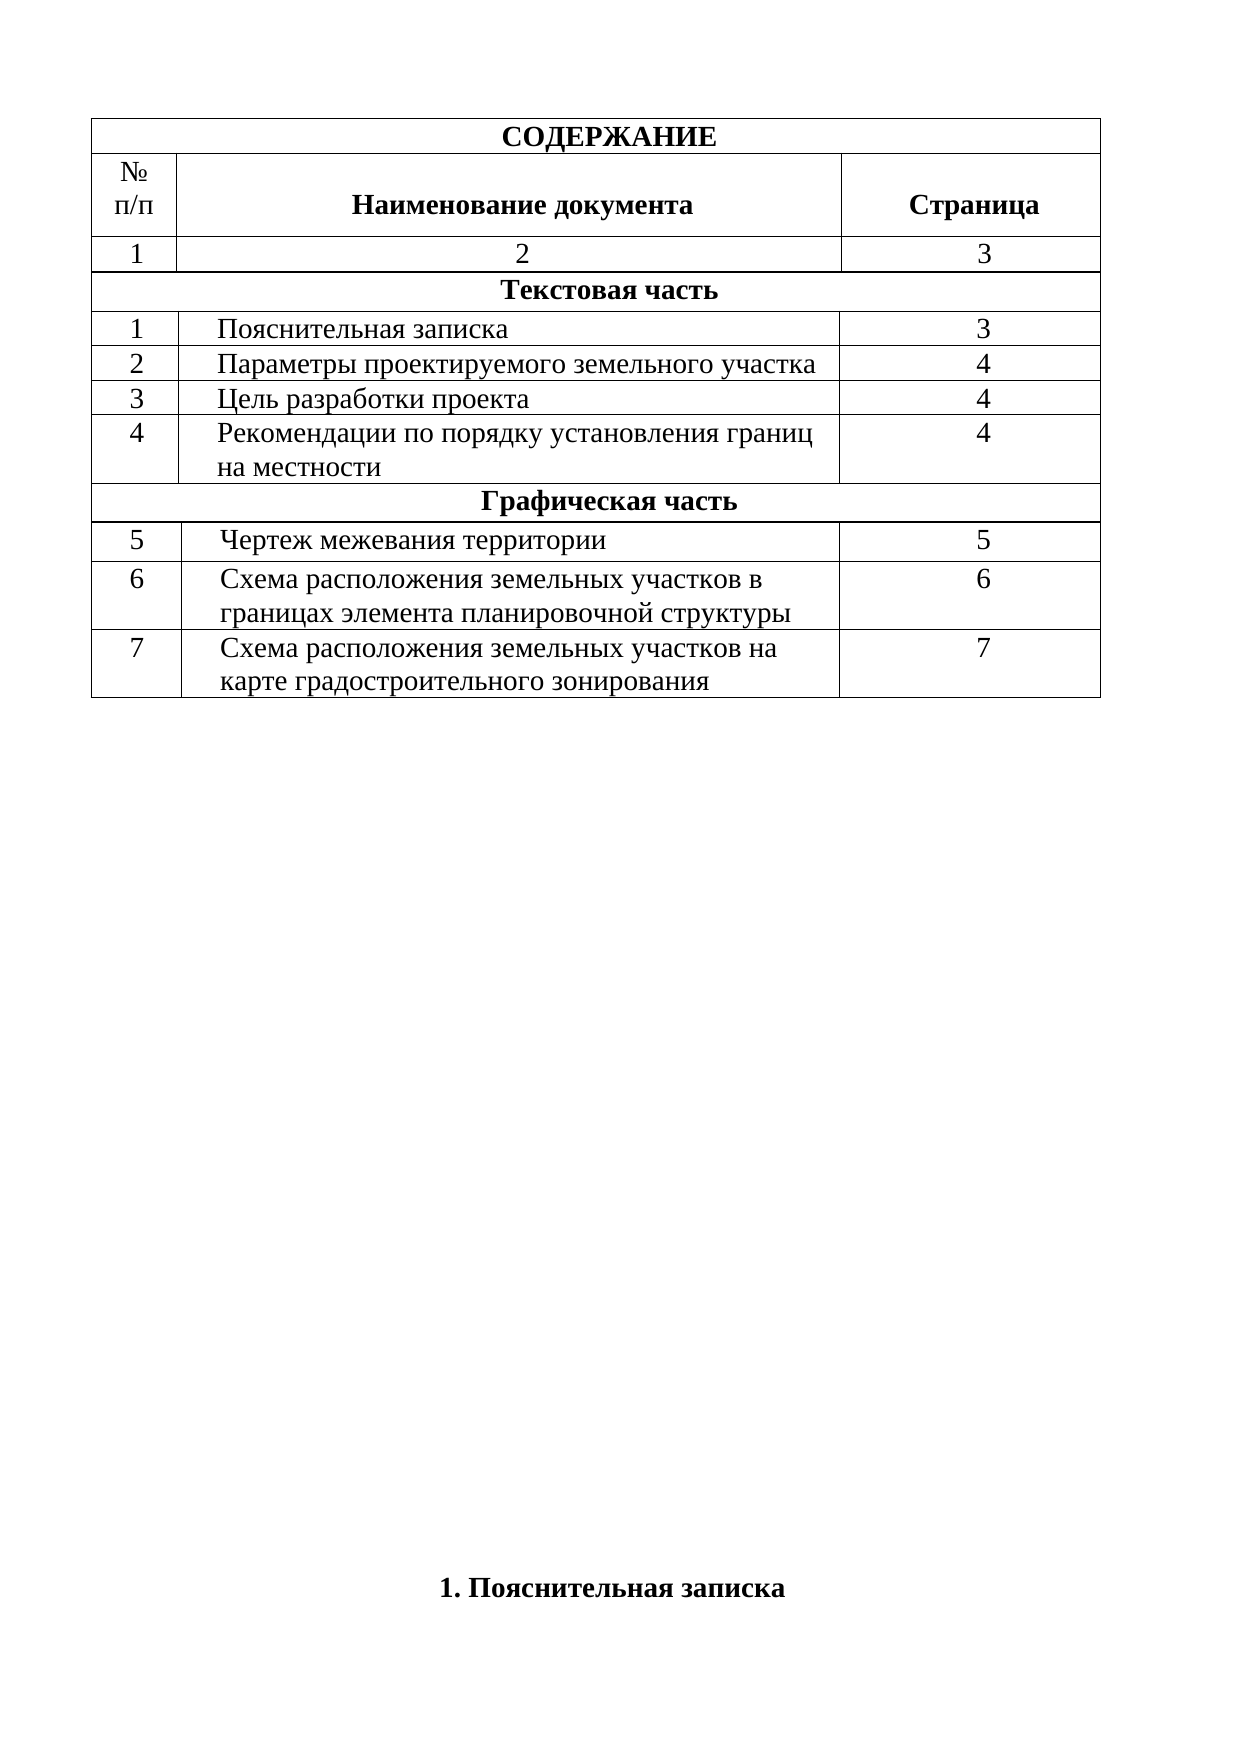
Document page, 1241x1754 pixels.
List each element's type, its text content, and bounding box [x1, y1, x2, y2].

table_cell Схема расположения земельных участков в границах элемента планировочной структуры [182, 562, 839, 629]
table_cell 3 [840, 312, 1100, 345]
table_cell Параметры проектируемого земельного участка [179, 346, 839, 380]
table_cell Наименование документа [177, 154, 841, 236]
table_cell 2 [92, 346, 178, 380]
table_cell Чертеж межевания территории [182, 523, 839, 561]
table_cell 4 [840, 415, 1100, 482]
table_cell Рекомендации по порядку установления границ на местности [179, 415, 839, 482]
text 1. Пояснительная записка [118, 1570, 1152, 1603]
table_cell 4 [840, 346, 1100, 380]
table_cell 4 [92, 415, 178, 482]
table_cell 7 [92, 630, 181, 697]
table_cell Страница [842, 154, 1100, 236]
table_cell 6 [92, 562, 181, 629]
table_cell 2 [177, 237, 841, 271]
table_cell 7 [840, 630, 1100, 697]
table_cell 1 [92, 312, 178, 345]
table_cell 1 [92, 237, 176, 271]
table_cell 5 [92, 523, 181, 561]
table_cell 6 [840, 562, 1100, 629]
table_cell Цель разработки проекта [179, 381, 839, 414]
table_cell Пояснительная записка [179, 312, 839, 345]
table_cell № п/п [92, 154, 176, 236]
table_cell 3 [92, 381, 178, 414]
table_cell Схема расположения земельных участков на карте градостроительного зонирования [182, 630, 839, 697]
table_cell Графическая часть [92, 484, 1100, 521]
table_cell 3 [842, 237, 1100, 271]
table_header СОДЕРЖАНИЕ [92, 119, 1100, 153]
table_cell Текстовая часть [92, 273, 1100, 311]
table_cell 5 [840, 523, 1100, 561]
table_cell 4 [840, 381, 1100, 414]
